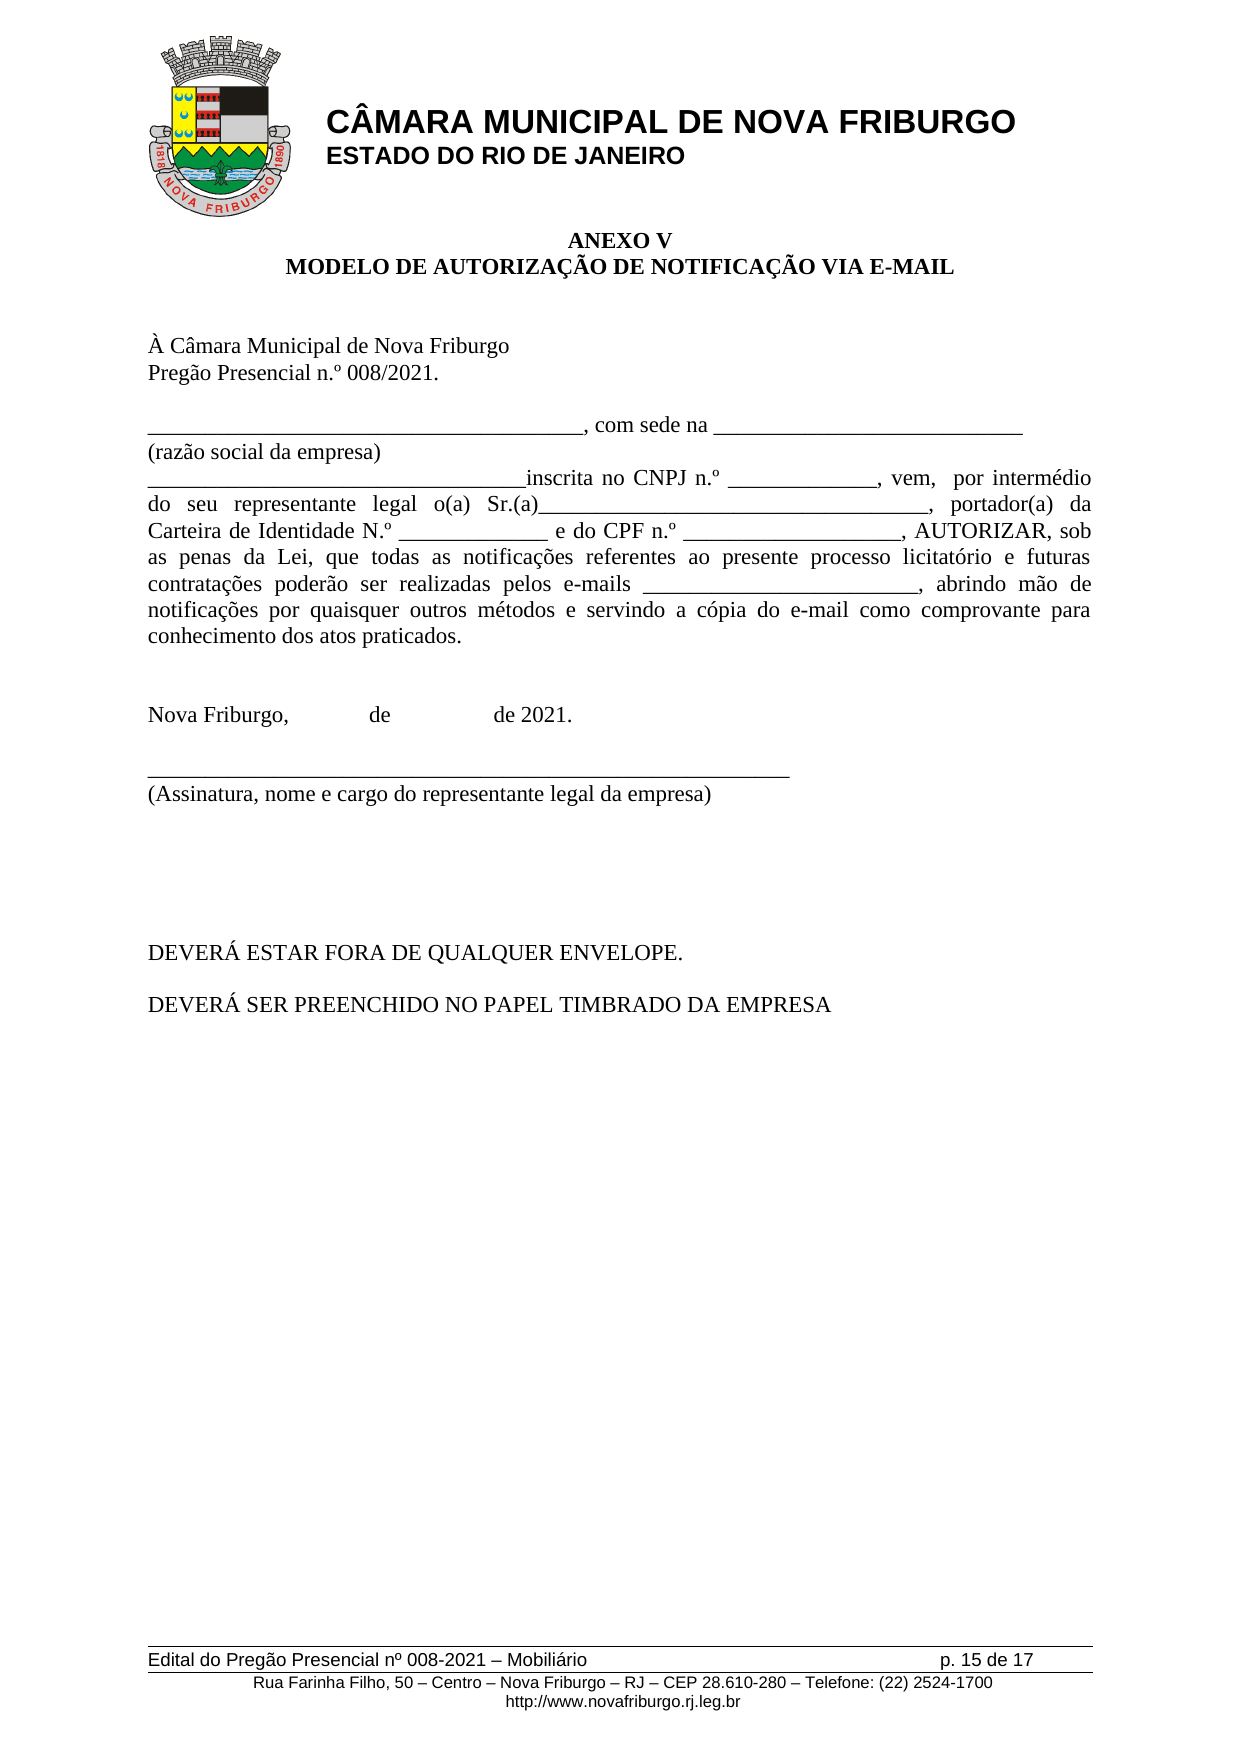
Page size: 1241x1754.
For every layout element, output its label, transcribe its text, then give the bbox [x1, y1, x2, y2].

text MODELO DE AUTORIZAÇÃO DE NOTIFICAÇÃO VIA E-MAIL [148, 253, 1093, 280]
text _________________________________inscrita no CNPJ n.º _____________, vem, por intermédio do seu representante legal o(a) Sr.(a)__________________________________, portador(a) da Carteira de Identidade N.º _____________ e do CPF n.º ___________________, AUTORIZAR, sob as penas da Lei, que todas as notificações referentes ao presente processo licitatório e futuras contratações poderão ser realizadas pelos e-mails ________________________, abrindo mão de notificações por quaisquer outros métodos e servindo a cópia do e-mail como comprovante para conhecimento dos atos praticados. [148, 464, 1093, 649]
text DEVERÁ SER PREENCHIDO NO PAPEL TIMBRADO DA EMPRESA [148, 991, 1093, 1018]
text ANEXO V [148, 227, 1093, 253]
text ________________________________________________________ [148, 754, 1093, 780]
text Nova Friburgo, de de 2021. [148, 701, 1093, 728]
text (Assinatura, nome e cargo do representante legal da empresa) [148, 780, 1093, 807]
text DEVERÁ ESTAR FORA DE QUALQUER ENVELOPE. [148, 938, 1093, 965]
text À Câmara Municipal de Nova Friburgo [148, 332, 1093, 359]
text (razão social da empresa) [148, 438, 1093, 464]
text Pregão Presencial n.º 008/2021. [148, 359, 1093, 385]
text ______________________________________, com sede na ___________________________ [148, 411, 1093, 438]
